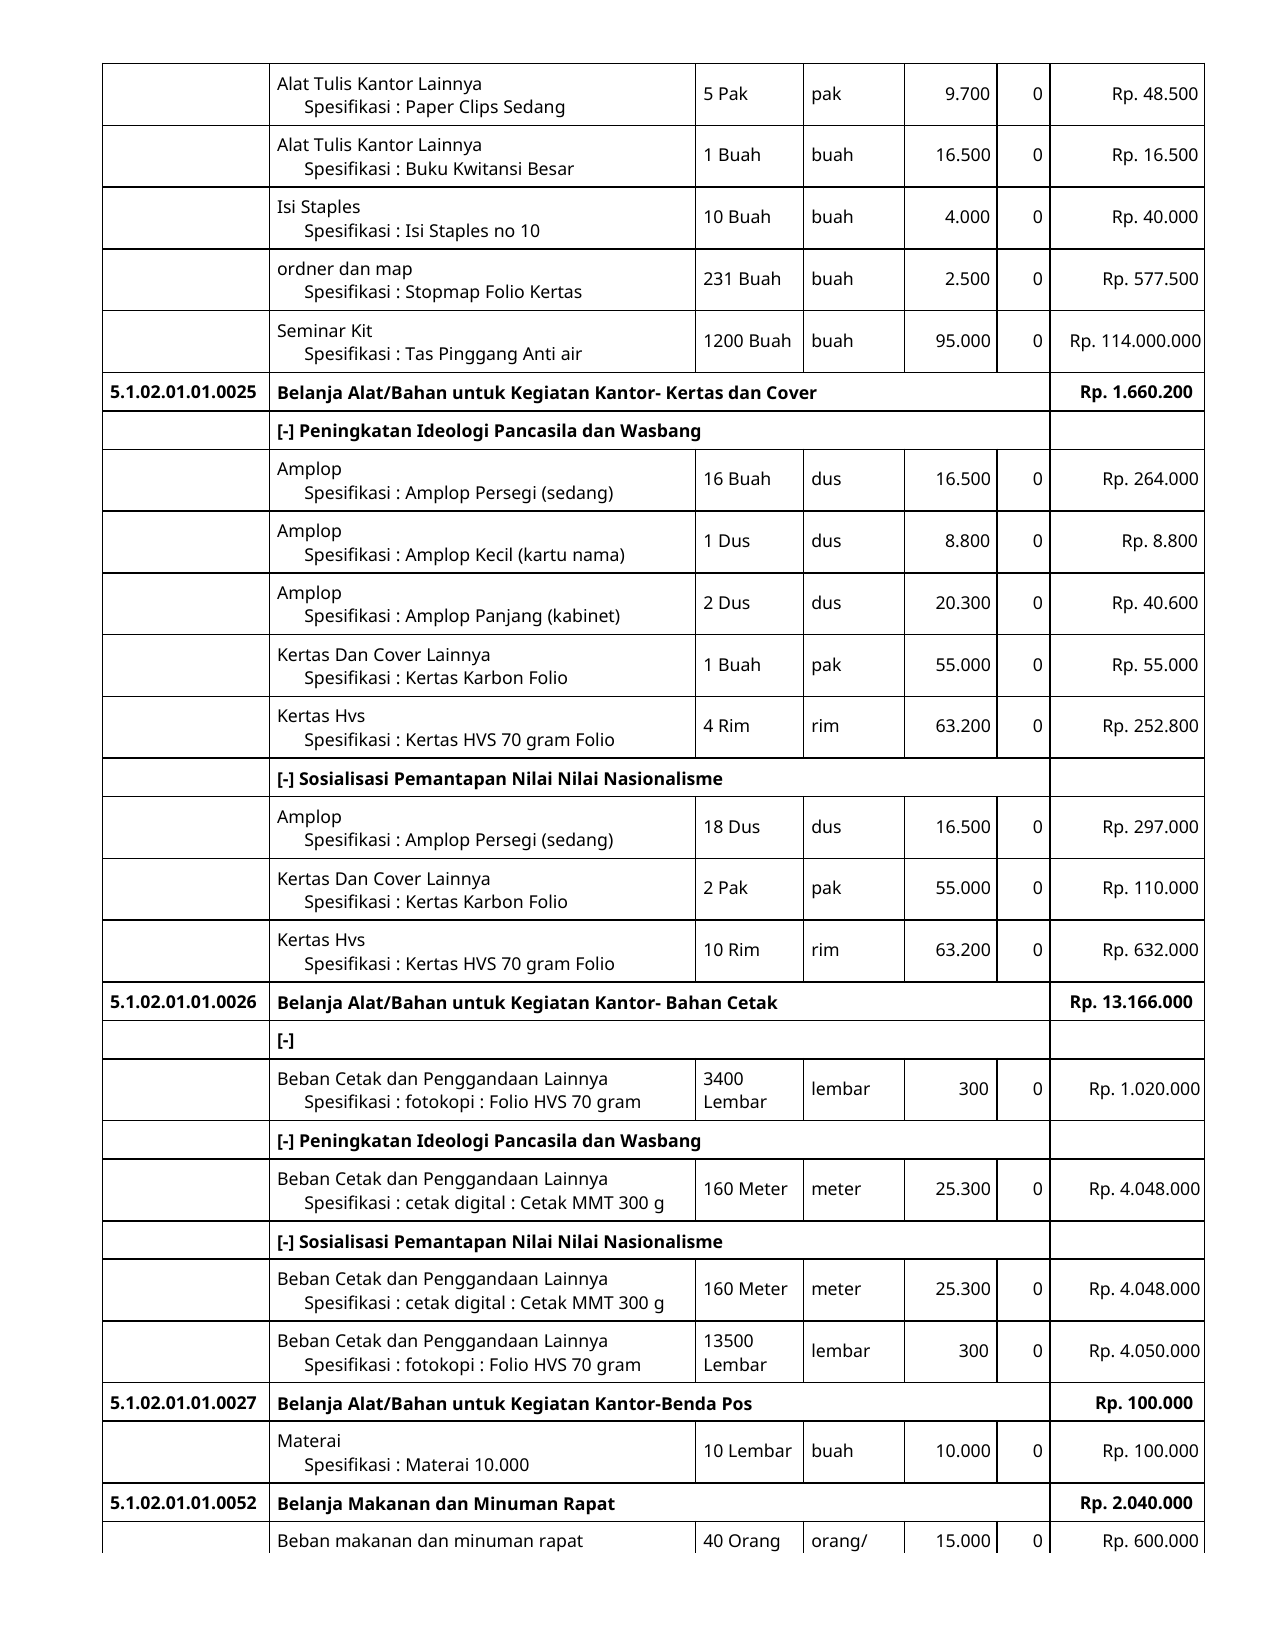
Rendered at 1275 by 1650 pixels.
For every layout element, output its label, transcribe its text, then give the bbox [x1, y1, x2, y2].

table_cell 0 [998, 1060, 1049, 1120]
table_cell 10 Buah [696, 188, 803, 248]
table_cell [1051, 1021, 1204, 1058]
table_cell 55.000 [905, 859, 996, 919]
table_cell 2 Pak [696, 859, 803, 919]
table_cell [103, 1322, 269, 1382]
table_cell 0 [998, 1160, 1049, 1220]
table_header pak [804, 64, 904, 124]
table_cell Rp. 577.500 [1051, 250, 1204, 310]
table_cell Seminar Kit Spesifikasi : Tas Pinggang Anti air [270, 311, 695, 372]
table_cell Rp. 40.000 [1051, 188, 1204, 248]
table_cell 231 Buah [696, 250, 803, 310]
table_cell [103, 1021, 269, 1058]
table_cell 0 [998, 797, 1049, 857]
table_cell Amplop Spesifikasi : Amplop Panjang (kabinet) [270, 574, 695, 634]
table_cell Kertas Dan Cover Lainnya Spesifikasi : Kertas Karbon Folio [270, 859, 695, 919]
table_cell [103, 1522, 269, 1553]
table_cell Belanja Alat/Bahan untuk Kegiatan Kantor- Kertas dan Cover [270, 373, 1049, 410]
table_cell Rp. 110.000 [1051, 859, 1204, 919]
table_cell 0 [998, 450, 1049, 510]
table_cell 5.1.02.01.01.0025 [103, 373, 269, 410]
table_cell 16.500 [905, 797, 996, 857]
table_cell buah [804, 1422, 904, 1482]
table_cell meter [804, 1260, 904, 1320]
table_cell Rp. 4.048.000 [1051, 1160, 1204, 1220]
table_cell [103, 412, 269, 448]
table_cell Belanja Makanan dan Minuman Rapat [270, 1484, 1049, 1521]
table_cell 16 Buah [696, 450, 803, 510]
table_cell 0 [998, 1522, 1049, 1553]
table_cell 16.500 [905, 450, 996, 510]
table_cell 18 Dus [696, 797, 803, 857]
table_cell lembar [804, 1322, 904, 1382]
table_cell meter [804, 1160, 904, 1220]
table_cell Beban Cetak dan Penggandaan Lainnya Spesifikasi : fotokopi : Folio HVS 70 gram [270, 1060, 695, 1120]
table_cell [-] Peningkatan Ideologi Pancasila dan Wasbang [270, 412, 1049, 448]
table_cell Rp. 8.800 [1051, 512, 1204, 572]
table_cell 16.500 [905, 126, 996, 186]
table_cell [103, 1422, 269, 1482]
table_cell 0 [998, 512, 1049, 572]
table_cell [1051, 1121, 1204, 1158]
table_cell buah [804, 188, 904, 248]
table_cell [103, 250, 269, 310]
table_cell Rp. 600.000 [1051, 1522, 1204, 1553]
table_cell Rp. 100.000 [1051, 1422, 1204, 1482]
table_cell [-] Sosialisasi Pemantapan Nilai Nilai Nasionalisme [270, 1222, 1049, 1258]
table_cell 63.200 [905, 921, 996, 981]
table_cell Amplop Spesifikasi : Amplop Persegi (sedang) [270, 797, 695, 857]
table_cell 1 Dus [696, 512, 803, 572]
table_cell Rp. 4.048.000 [1051, 1260, 1204, 1320]
table_header 9.700 [905, 64, 996, 124]
table_cell [103, 1160, 269, 1220]
table_cell Rp. 13.166.000 [1051, 983, 1204, 1019]
table_cell [103, 311, 269, 372]
table_cell 25.300 [905, 1160, 996, 1220]
table_cell 0 [998, 250, 1049, 310]
table_cell 55.000 [905, 635, 996, 696]
table_cell 10.000 [905, 1422, 996, 1482]
table_cell Kertas Hvs Spesifikasi : Kertas HVS 70 gram Folio [270, 921, 695, 981]
table_header Rp. 48.500 [1051, 64, 1204, 124]
table_cell Belanja Alat/Bahan untuk Kegiatan Kantor-Benda Pos [270, 1383, 1049, 1420]
table_cell Rp. 2.040.000 [1051, 1484, 1204, 1521]
table_cell 25.300 [905, 1260, 996, 1320]
table_cell Rp. 1.020.000 [1051, 1060, 1204, 1120]
table_cell Beban makanan dan minuman rapat [270, 1522, 695, 1553]
table_header 5 Pak [696, 64, 803, 124]
table_cell 0 [998, 921, 1049, 981]
table_cell [103, 1222, 269, 1258]
table_cell Materai Spesifikasi : Materai 10.000 [270, 1422, 695, 1482]
table_cell 160 Meter [696, 1160, 803, 1220]
table_cell Rp. 4.050.000 [1051, 1322, 1204, 1382]
table_cell Rp. 297.000 [1051, 797, 1204, 857]
table_cell 15.000 [905, 1522, 996, 1553]
table_cell 1200 Buah [696, 311, 803, 372]
table_cell Isi Staples Spesifikasi : Isi Staples no 10 [270, 188, 695, 248]
table_cell [1051, 1222, 1204, 1258]
table_cell 1 Buah [696, 635, 803, 696]
table_cell 3400 Lembar [696, 1060, 803, 1120]
table_cell dus [804, 450, 904, 510]
table_cell 4.000 [905, 188, 996, 248]
table_cell 2.500 [905, 250, 996, 310]
table_header [103, 64, 269, 124]
table_cell rim [804, 921, 904, 981]
table_cell [1051, 412, 1204, 448]
table_cell 5.1.02.01.01.0052 [103, 1484, 269, 1521]
table_cell dus [804, 574, 904, 634]
table_cell 0 [998, 859, 1049, 919]
table_cell 0 [998, 697, 1049, 757]
table_cell [103, 1121, 269, 1158]
table_cell Rp. 632.000 [1051, 921, 1204, 981]
table_header 0 [998, 64, 1049, 124]
table_cell 0 [998, 635, 1049, 696]
table_cell 0 [998, 311, 1049, 372]
table_cell [103, 512, 269, 572]
table_cell 8.800 [905, 512, 996, 572]
table_cell 2 Dus [696, 574, 803, 634]
table_cell Rp. 1.660.200 [1051, 373, 1204, 410]
table_cell 300 [905, 1322, 996, 1382]
table_cell Beban Cetak dan Penggandaan Lainnya Spesifikasi : fotokopi : Folio HVS 70 gram [270, 1322, 695, 1382]
table_cell 0 [998, 1422, 1049, 1482]
table_cell [103, 859, 269, 919]
table_cell 0 [998, 126, 1049, 186]
table_cell [103, 759, 269, 796]
table_cell [103, 1260, 269, 1320]
table_cell 10 Lembar [696, 1422, 803, 1482]
table_cell Rp. 252.800 [1051, 697, 1204, 757]
table_header Alat Tulis Kantor Lainnya Spesifikasi : Paper Clips Sedang [270, 64, 695, 124]
table_cell dus [804, 512, 904, 572]
table_cell Rp. 16.500 [1051, 126, 1204, 186]
table_cell [103, 921, 269, 981]
table_cell 300 [905, 1060, 996, 1120]
table_cell pak [804, 859, 904, 919]
table_cell buah [804, 250, 904, 310]
table_cell [103, 188, 269, 248]
table_cell Rp. 55.000 [1051, 635, 1204, 696]
table_cell [103, 126, 269, 186]
table_cell 20.300 [905, 574, 996, 634]
table_cell [103, 574, 269, 634]
table_cell 5.1.02.01.01.0026 [103, 983, 269, 1019]
table_cell 0 [998, 574, 1049, 634]
table_cell 63.200 [905, 697, 996, 757]
table_cell [-] [270, 1021, 1049, 1058]
table_cell pak [804, 635, 904, 696]
table_cell 95.000 [905, 311, 996, 372]
table_cell [103, 697, 269, 757]
table_cell ordner dan map Spesifikasi : Stopmap Folio Kertas [270, 250, 695, 310]
table_cell 4 Rim [696, 697, 803, 757]
table_cell 40 Orang [696, 1522, 803, 1553]
table_cell 5.1.02.01.01.0027 [103, 1383, 269, 1420]
table_cell 0 [998, 1322, 1049, 1382]
table_cell [103, 797, 269, 857]
table_cell Rp. 264.000 [1051, 450, 1204, 510]
table_cell Alat Tulis Kantor Lainnya Spesifikasi : Buku Kwitansi Besar [270, 126, 695, 186]
table_cell Belanja Alat/Bahan untuk Kegiatan Kantor- Bahan Cetak [270, 983, 1049, 1019]
table_cell [103, 635, 269, 696]
table_cell Rp. 40.600 [1051, 574, 1204, 634]
table_cell [103, 450, 269, 510]
table_cell Beban Cetak dan Penggandaan Lainnya Spesifikasi : cetak digital : Cetak MMT 300 g [270, 1260, 695, 1320]
table_cell [-] Sosialisasi Pemantapan Nilai Nilai Nasionalisme [270, 759, 1049, 796]
table_cell 13500 Lembar [696, 1322, 803, 1382]
table_cell lembar [804, 1060, 904, 1120]
table_cell orang/ [804, 1522, 904, 1553]
table_cell Rp. 100.000 [1051, 1383, 1204, 1420]
table_cell Amplop Spesifikasi : Amplop Kecil (kartu nama) [270, 512, 695, 572]
table_cell 0 [998, 188, 1049, 248]
table_cell 160 Meter [696, 1260, 803, 1320]
table_cell 0 [998, 1260, 1049, 1320]
table_cell buah [804, 311, 904, 372]
table_cell buah [804, 126, 904, 186]
table_cell Beban Cetak dan Penggandaan Lainnya Spesifikasi : cetak digital : Cetak MMT 300 g [270, 1160, 695, 1220]
table_cell 10 Rim [696, 921, 803, 981]
table_cell Kertas Hvs Spesifikasi : Kertas HVS 70 gram Folio [270, 697, 695, 757]
table_cell 1 Buah [696, 126, 803, 186]
table_cell [1051, 759, 1204, 796]
table_cell [-] Peningkatan Ideologi Pancasila dan Wasbang [270, 1121, 1049, 1158]
table_cell [103, 1060, 269, 1120]
table_cell Amplop Spesifikasi : Amplop Persegi (sedang) [270, 450, 695, 510]
table_cell rim [804, 697, 904, 757]
table_cell Rp. 114.000.000 [1051, 311, 1204, 372]
table_cell dus [804, 797, 904, 857]
table_cell Kertas Dan Cover Lainnya Spesifikasi : Kertas Karbon Folio [270, 635, 695, 696]
